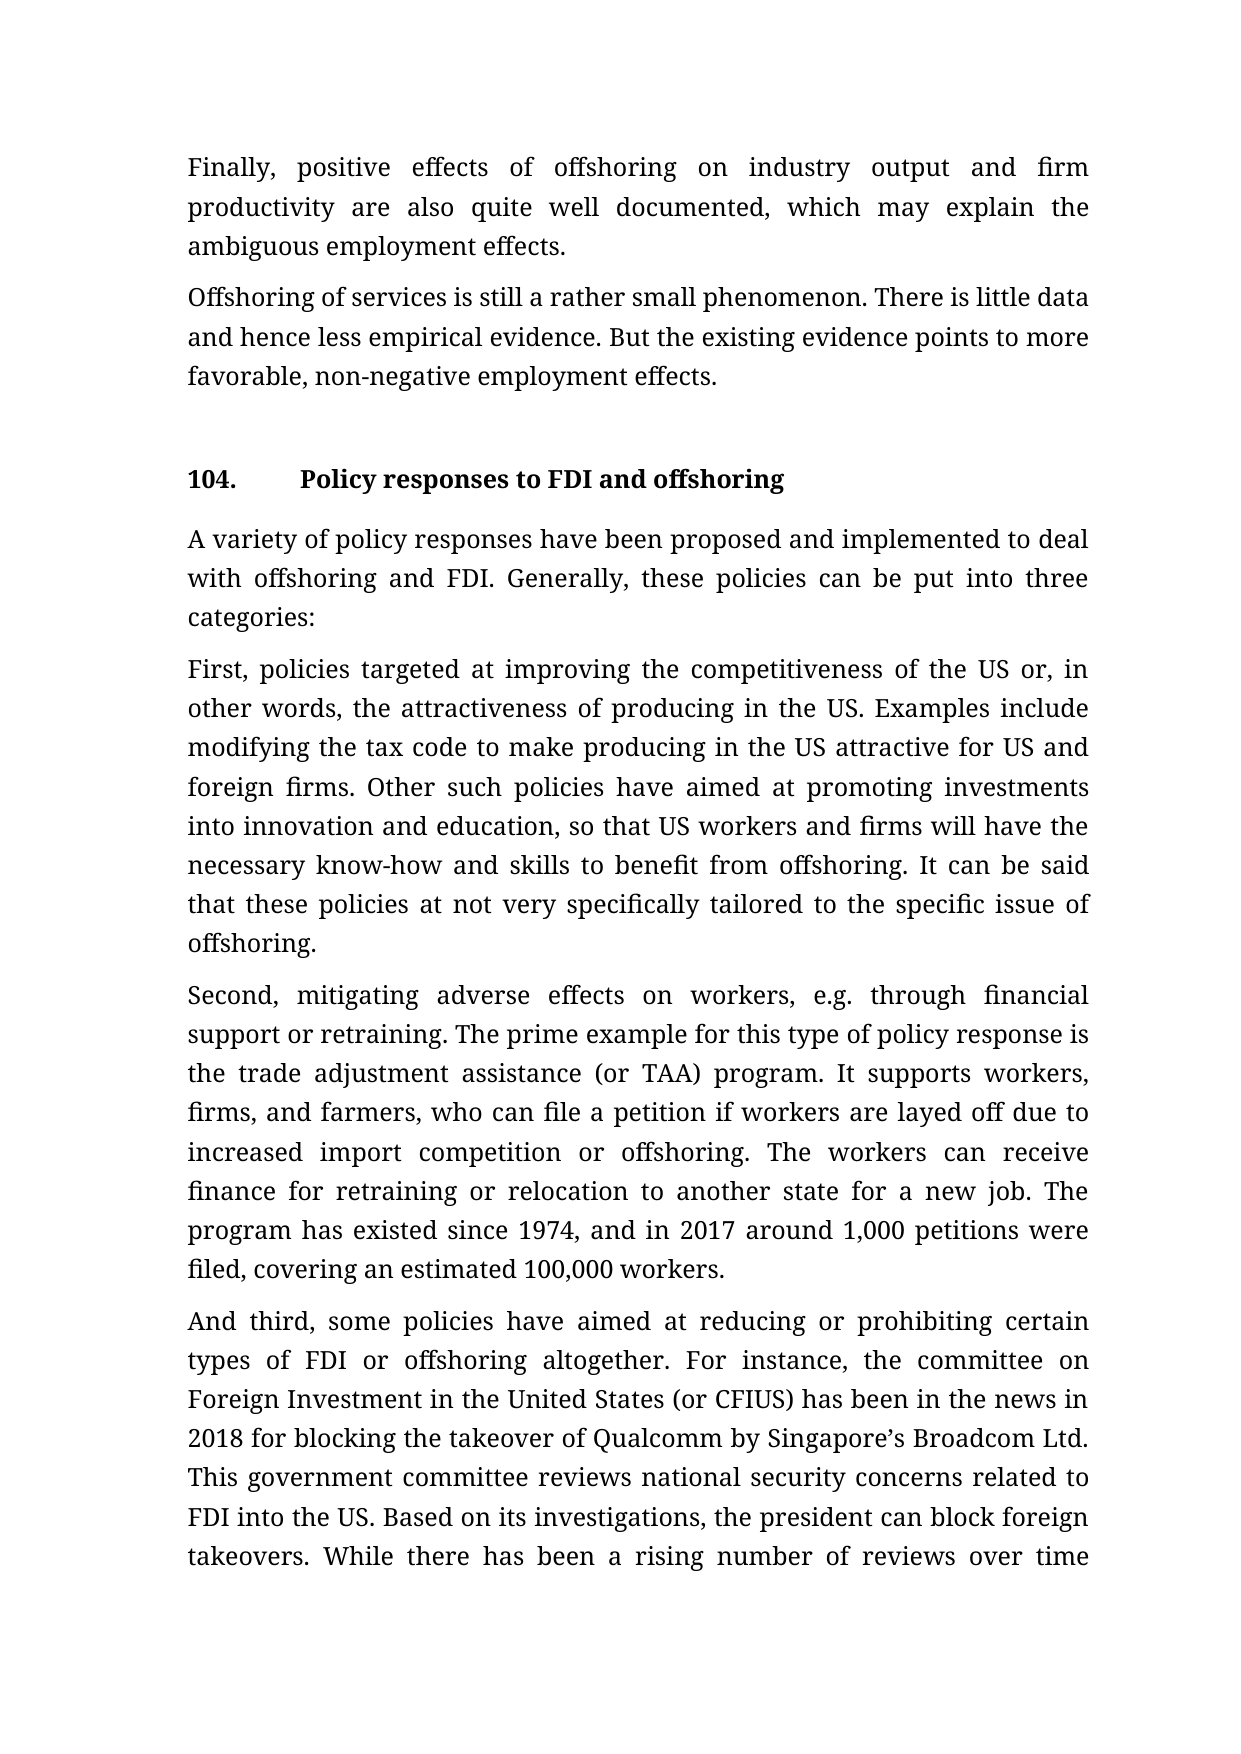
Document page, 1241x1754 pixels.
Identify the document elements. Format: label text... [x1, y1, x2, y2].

text Offshoring of services is still a rather small phenomenon. There is little data and hence less empirical evidence. But the existing evidence points to more favorable, non-negative employment effects. [187, 280, 1090, 392]
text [187, 1303, 1090, 1572]
text First, policies targeted at improving the competitiveness of the US or, in other words, the attractiveness of producing in the US. Examples include modifying the tax code to make producing in the US attractive for US and foreign firms. Other such policies have aimed at promoting investments into innovation and education, so that US workers and firms will have the necessary know-how and skills to benefit from offshoring. It can be said that these policies at not very specifically tailored to the specific issue of offshoring. [187, 652, 1090, 960]
text A variety of policy responses have been proposed and implemented to deal with offshoring and FDI. Generally, these policies can be put into three categories: [187, 522, 1090, 634]
list Policy responses to FDI and offshoring [187, 462, 1090, 496]
text Finally, positive effects of offshoring on industry output and firm productivity are also quite well documented, which may explain the ambiguous employment effects. [187, 150, 1090, 262]
text Second, mitigating adverse effects on workers, e.g. through financial support or retraining. The prime example for this type of policy response is the trade adjustment assistance (or TAA) program. It supports workers, firms, and farmers, who can file a petition if workers are layed off due to increased import competition or offshoring. The workers can receive finance for retraining or relocation to another state for a new job. The program has existed since 1974, and in 2017 around 1,000 petitions were filed, covering an estimated 100,000 workers. [187, 977, 1090, 1286]
